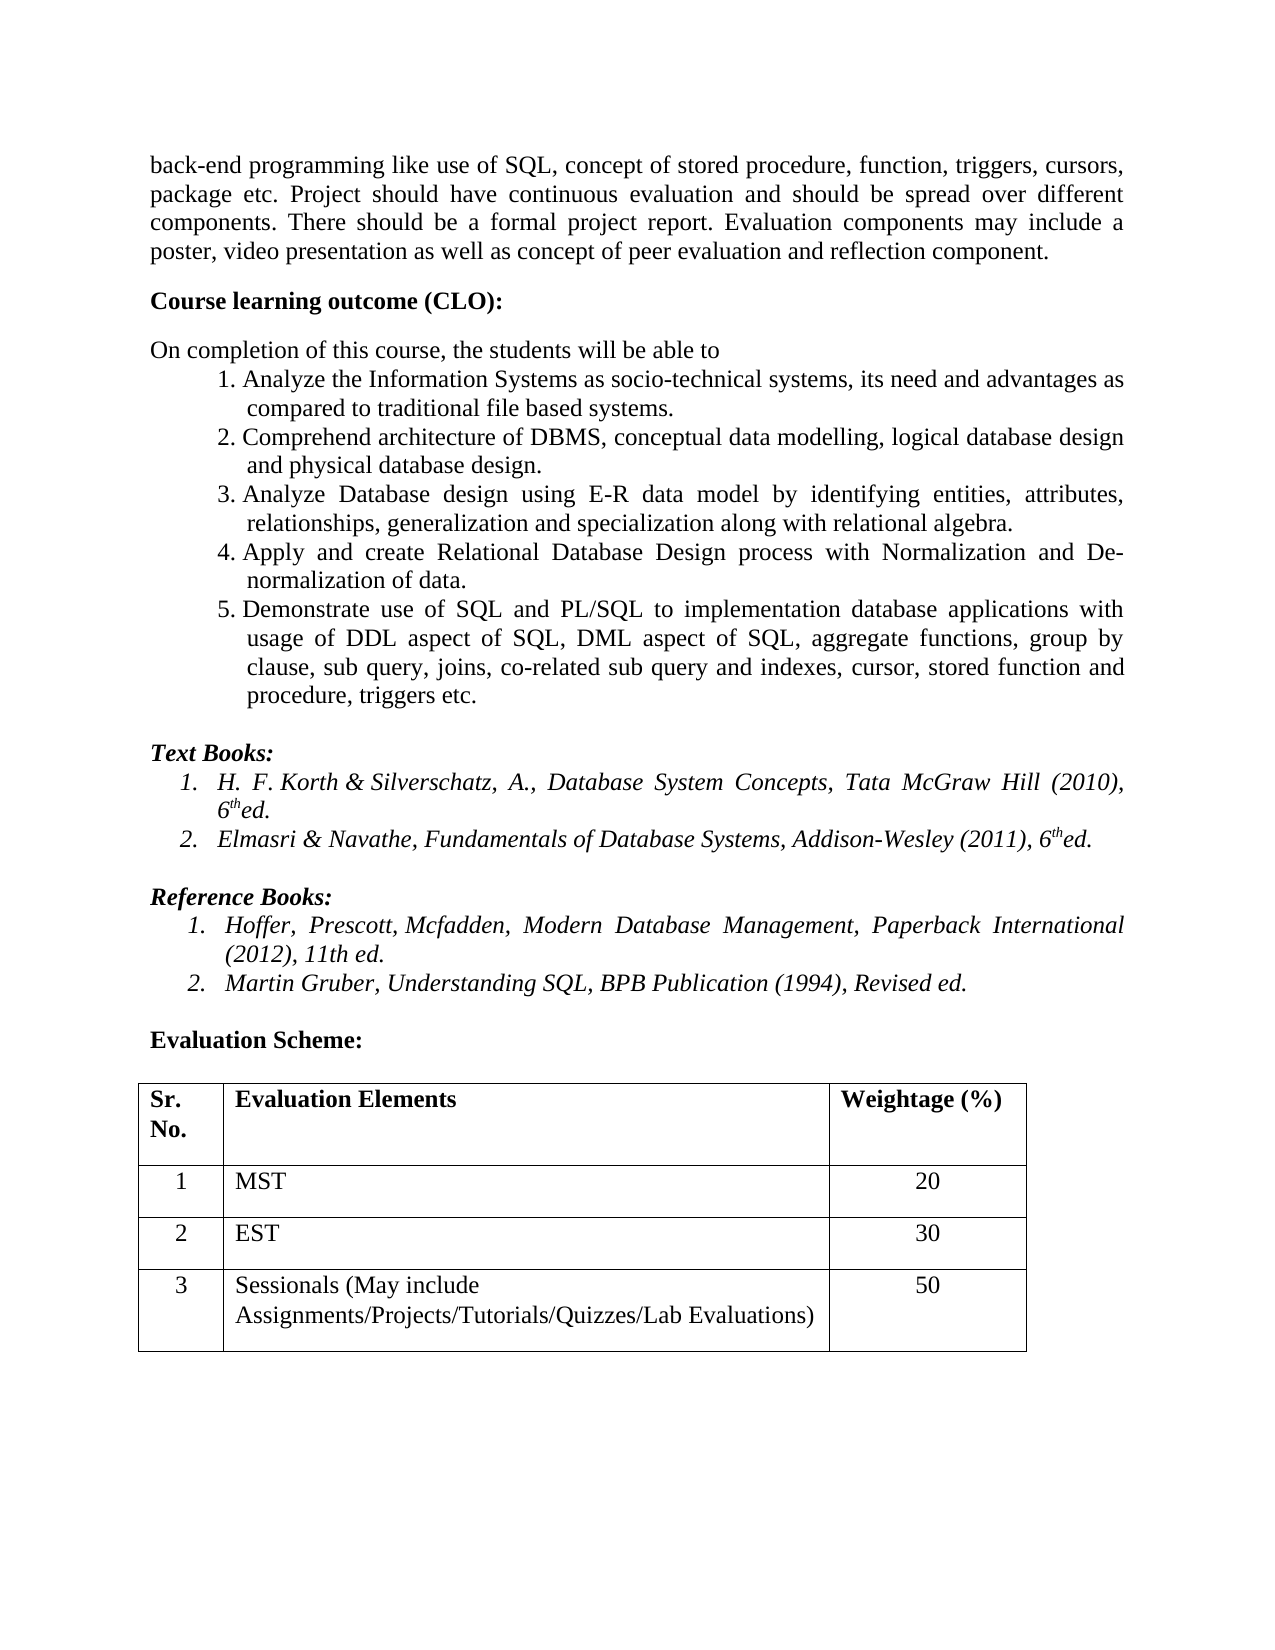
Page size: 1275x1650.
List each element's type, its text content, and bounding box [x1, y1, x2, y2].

list Analyze the Information Systems as socio-technical systems, its need and advantages as compared to traditional file based systems. [217, 364, 1125, 422]
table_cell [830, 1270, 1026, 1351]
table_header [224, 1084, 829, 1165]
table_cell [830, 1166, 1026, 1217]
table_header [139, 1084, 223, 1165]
list Martin Gruber, Understanding SQL, BPB Publication (1994), Revised ed. [187, 968, 1125, 997]
list Analyze Database design using E-R data model by identifying entities, attributes, relationships, generalization and specialization along with relational algebra. [217, 479, 1125, 537]
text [150, 150, 1125, 265]
text Evaluation Scheme: [150, 1025, 1125, 1054]
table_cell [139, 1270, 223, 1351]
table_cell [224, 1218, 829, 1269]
list Comprehend architecture of DBMS, conceptual data modelling, logical database design and physical database design. [217, 422, 1125, 479]
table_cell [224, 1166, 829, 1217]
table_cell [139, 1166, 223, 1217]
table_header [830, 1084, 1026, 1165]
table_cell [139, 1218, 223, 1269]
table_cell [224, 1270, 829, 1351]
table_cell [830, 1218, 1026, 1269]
list Apply and create Relational Database Design process with Normalization and De-normalization of data. [217, 537, 1125, 594]
list Hoffer, Prescott, Mcfadden, Modern Database Management, Paperback International (2012), 11th ed. [187, 910, 1125, 968]
text Reference Books: [150, 882, 1125, 910]
text Text Books: [150, 738, 1125, 767]
list H. F. Korth & Silverschatz, A., Database System Concepts, Tata McGraw Hill (2010), 6thed. [179, 767, 1125, 824]
text On completion of this course, the students will be able to [150, 335, 1125, 364]
text Course learning outcome (CLO): [150, 286, 1125, 314]
list Elmasri & Navathe, Fundamentals of Database Systems, Addison-Wesley (2011), 6thed. [179, 824, 1125, 853]
list Demonstrate use of SQL and PL/SQL to implementation database applications with usage of DDL aspect of SQL, DML aspect of SQL, aggregate functions, group by clause, sub query, joins, co-related sub query and indexes, cursor, stored function and procedure, triggers etc. [217, 594, 1125, 709]
